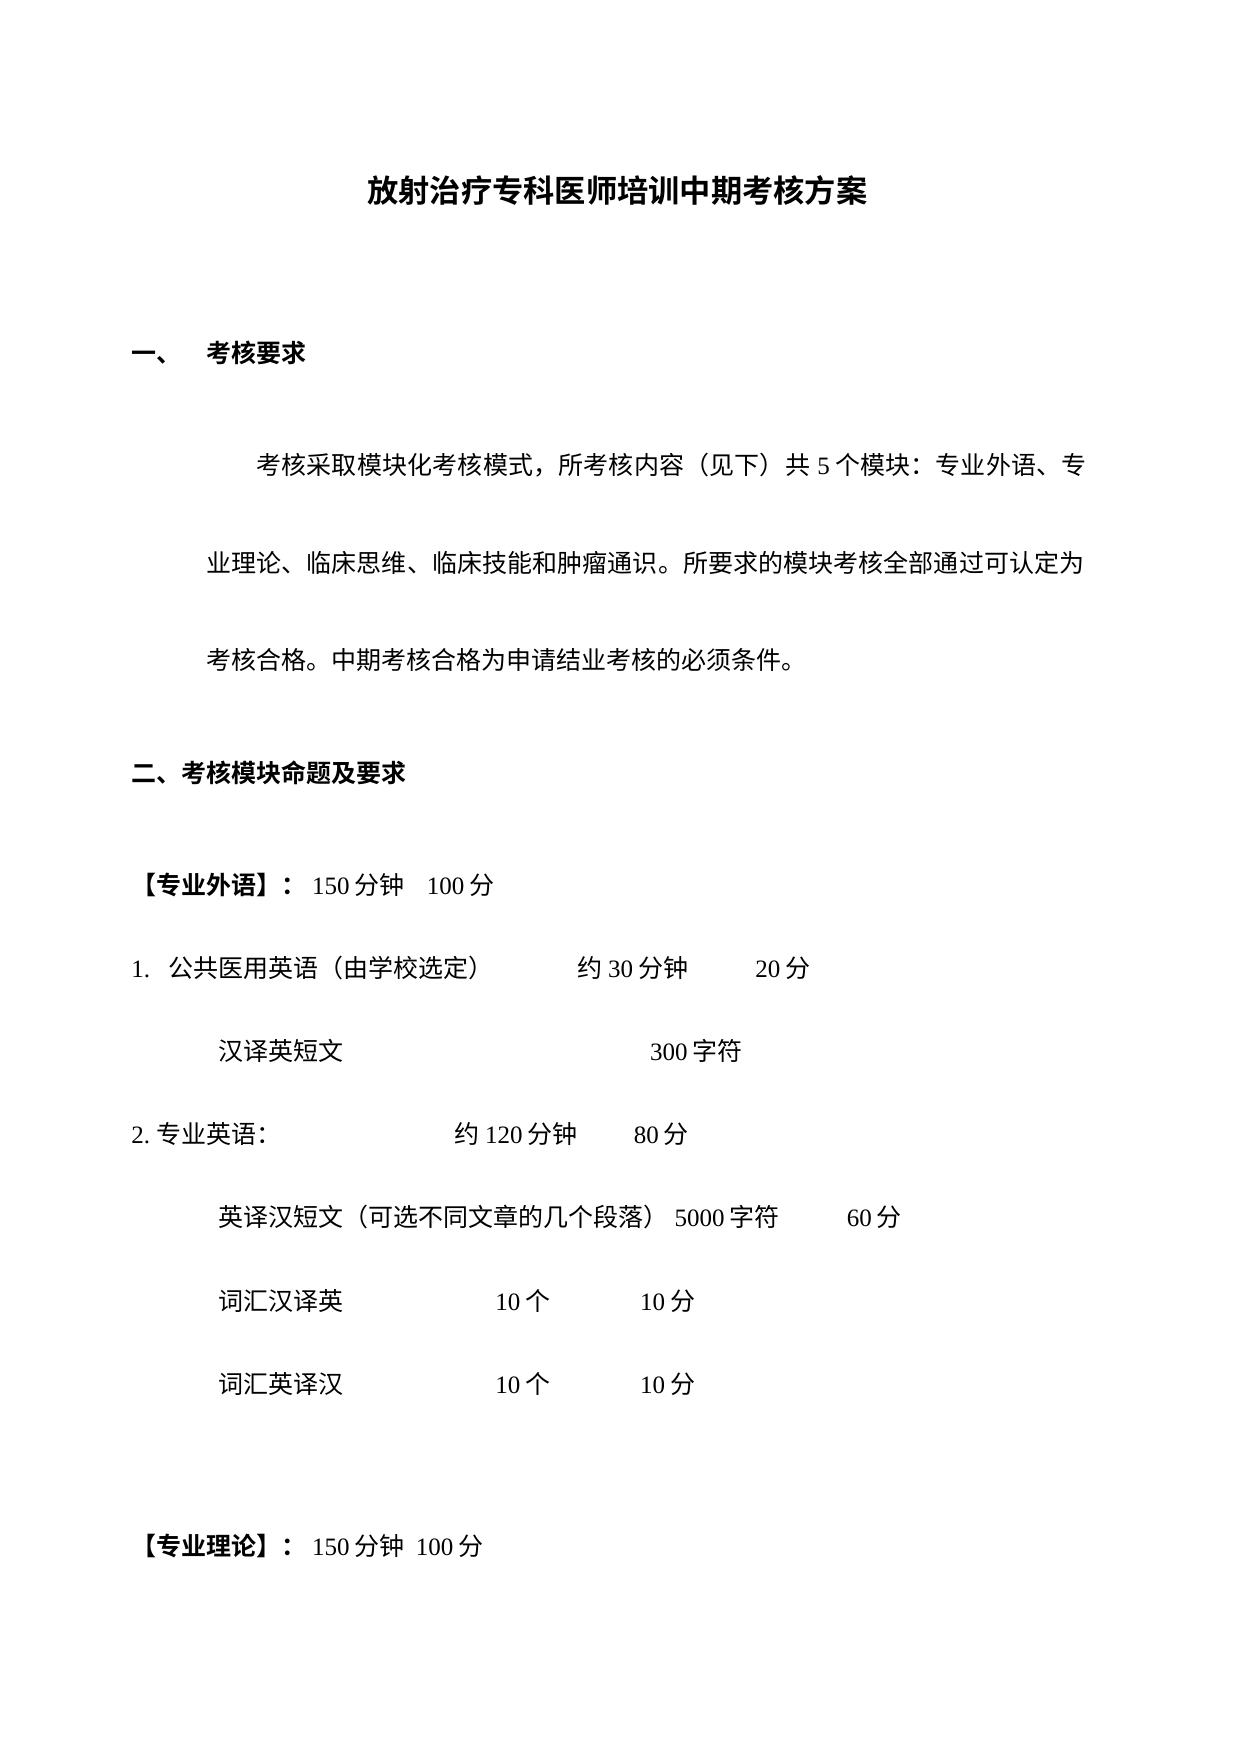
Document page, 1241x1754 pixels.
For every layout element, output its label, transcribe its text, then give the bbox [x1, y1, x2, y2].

text 汉译英短文 300字符 [131, 1017, 1087, 1082]
text 【专业外语】： 150分钟 100分 [131, 851, 1087, 916]
text 2. 专业英语： 约120分钟 80分 [131, 1100, 1087, 1165]
text 二、考核模块命题及要求 [131, 739, 1087, 804]
subtitle 放射治疗专科医师培训中期考核方案 [131, 156, 1087, 221]
text 词汇汉译英 10个 10分 [131, 1267, 1087, 1332]
list 公共医用英语（由学校选定） 约30分钟 20分 [131, 934, 1087, 999]
text 词汇英译汉 10个 10分 [131, 1350, 1087, 1415]
list 考核要求 [131, 319, 1087, 384]
text 【专业理论】： 150分钟 100分 [131, 1512, 1087, 1577]
text 英译汉短文（可选不同文章的几个段落） 5000字符 60分 [131, 1183, 1087, 1248]
text 考核采取模块化考核模式，所考核内容（见下）共5个模块：专业外语、专业理论、临床思维、临床技能和肿瘤通识。所要求的模块考核全部通过可认定为考核合格。中期考核合格为申请结业考核的必须条件。 [206, 431, 1087, 691]
